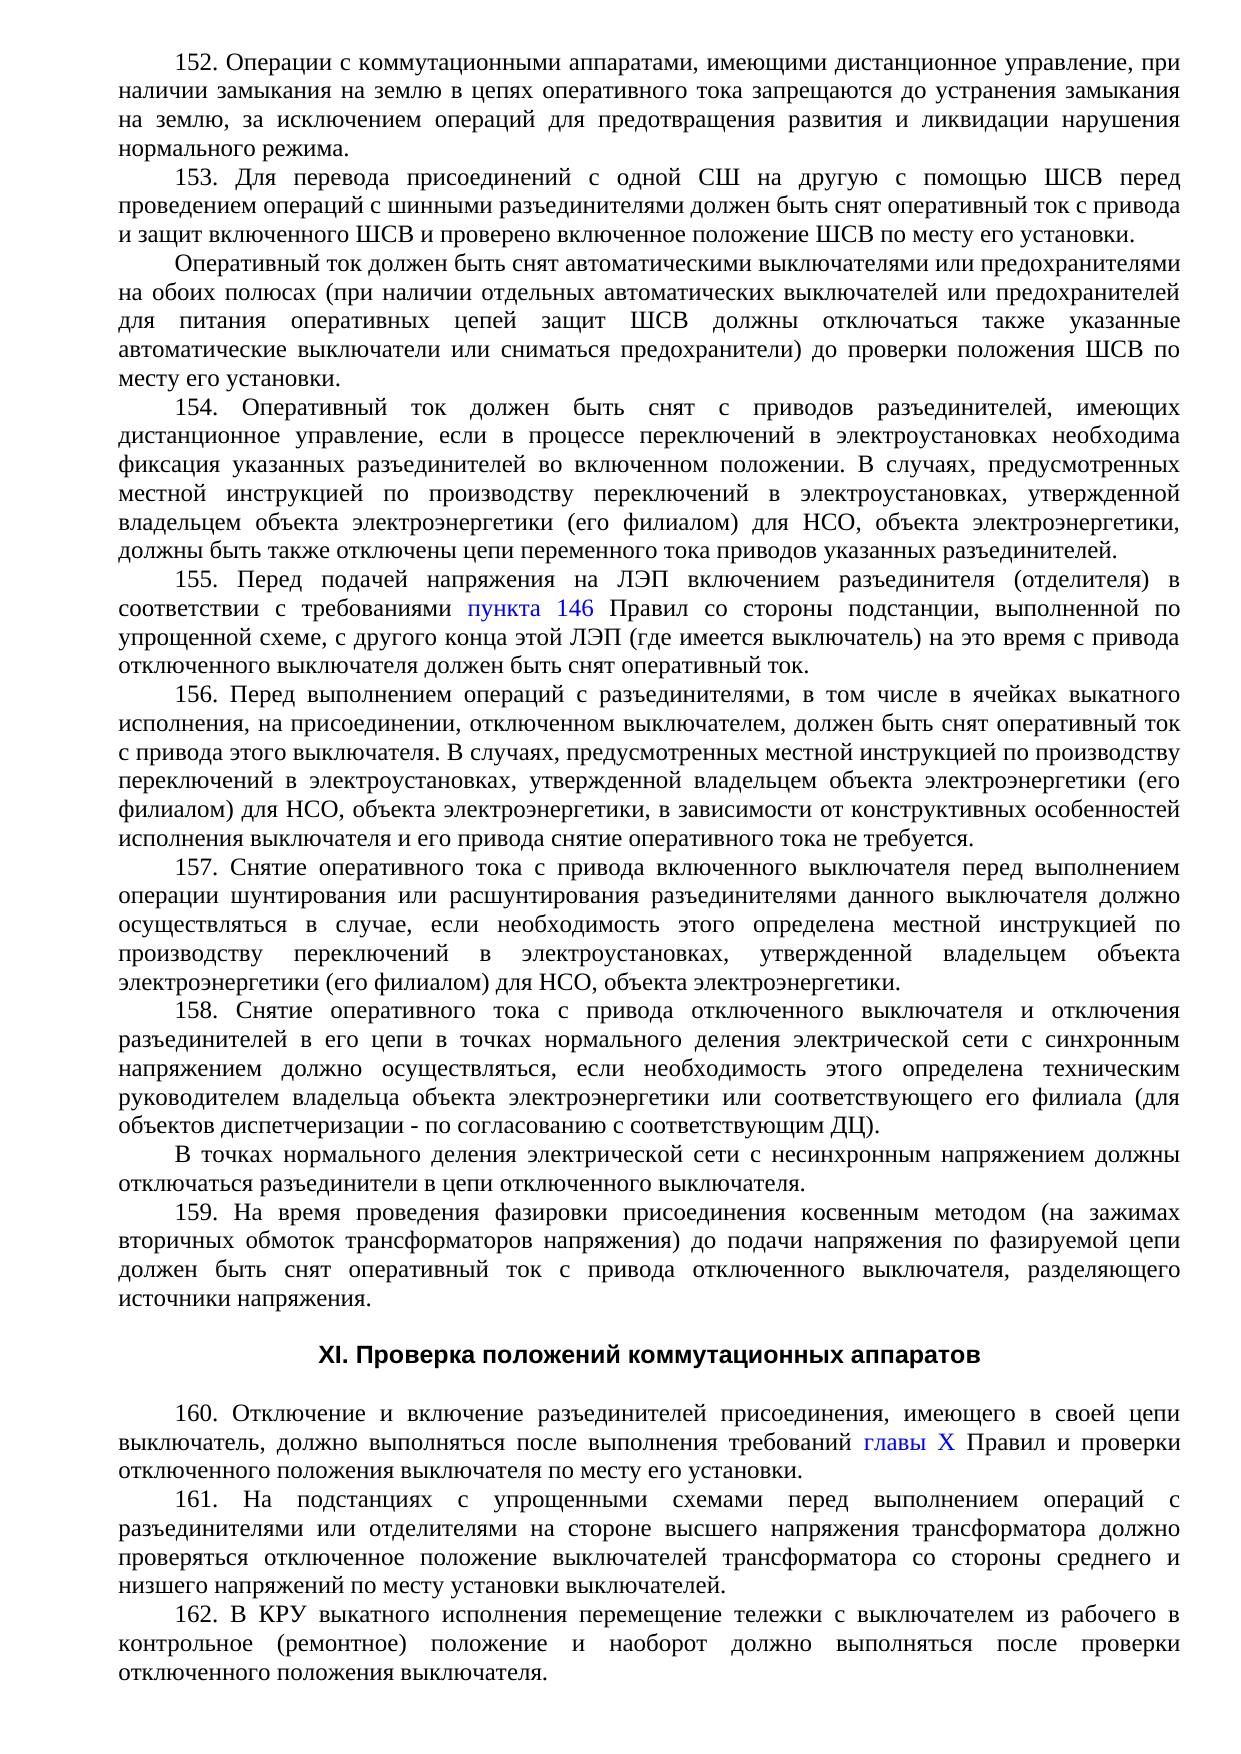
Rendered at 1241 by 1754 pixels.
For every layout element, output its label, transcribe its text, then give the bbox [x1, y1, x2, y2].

title XI. Проверка положений коммутационных аппаратов [118, 1341, 1181, 1369]
text В точках нормального деления электрической сети с несинхронным напряжением должны отключаться разъединители в цепи отключенного выключателя. [118, 1139, 1181, 1197]
text 155. Перед подачей напряжения на ЛЭП включением разъединителя (отделителя) в соответствии с требованиями пункта 146 Правил со стороны подстанции, выполненной по упрощенной схеме, с другого конца этой ЛЭП (где имеется выключатель) на это время с привода отключенного выключателя должен быть снят оперативный ток. [118, 564, 1181, 679]
text 152. Операции с коммутационными аппаратами, имеющими дистанционное управление, при наличии замыкания на землю в цепях оперативного тока запрещаются до устранения замыкания на землю, за исключением операций для предотвращения развития и ликвидации нарушения нормального режима. [118, 47, 1181, 162]
text 160. Отключение и включение разъединителей присоединения, имеющего в своей цепи выключатель, должно выполняться после выполнения требований главы X Правил и проверки отключенного положения выключателя по месту его установки. [118, 1398, 1181, 1484]
text Оперативный ток должен быть снят автоматическими выключателями или предохранителями на обоих полюсах (при наличии отдельных автоматических выключателей или предохранителей для питания оперативных цепей защит ШСВ должны отключаться также указанные автоматические выключатели или сниматься предохранители) до проверки положения ШСВ по месту его установки. [118, 248, 1181, 392]
text 161. На подстанциях с упрощенными схемами перед выполнением операций с разъединителями или отделителями на стороне высшего напряжения трансформатора должно проверяться отключенное положение выключателей трансформатора со стороны среднего и низшего напряжений по месту установки выключателей. [118, 1484, 1181, 1599]
text 158. Снятие оперативного тока с привода отключенного выключателя и отключения разъединителей в его цепи в точках нормального деления электрической сети с синхронным напряжением должно осуществляться, если необходимость этого определена техническим руководителем владельца объекта электроэнергетики или соответствующего его филиала (для объектов диспетчеризации - по согласованию с соответствующим ДЦ). [118, 996, 1181, 1139]
text 156. Перед выполнением операций с разъединителями, в том числе в ячейках выкатного исполнения, на присоединении, отключенном выключателем, должен быть снят оперативный ток с привода этого выключателя. В случаях, предусмотренных местной инструкцией по производству переключений в электроустановках, утвержденной владельцем объекта электроэнергетики (его филиалом) для НСО, объекта электроэнергетики, в зависимости от конструктивных особенностей исполнения выключателя и его привода снятие оперативного тока не требуется. [118, 679, 1181, 852]
text 159. На время проведения фазировки присоединения косвенным методом (на зажимах вторичных обмоток трансформаторов напряжения) до подачи напряжения по фазируемой цепи должен быть снят оперативный ток с привода отключенного выключателя, разделяющего источники напряжения. [118, 1197, 1181, 1312]
text 154. Оперативный ток должен быть снят с приводов разъединителей, имеющих дистанционное управление, если в процессе переключений в электроустановках необходима фиксация указанных разъединителей во включенном положении. В случаях, предусмотренных местной инструкцией по производству переключений в электроустановках, утвержденной владельцем объекта электроэнергетики (его филиалом) для НСО, объекта электроэнергетики, должны быть также отключены цепи переменного тока приводов указанных разъединителей. [118, 392, 1181, 564]
text 153. Для перевода присоединений с одной СШ на другую с помощью ШСВ перед проведением операций с шинными разъединителями должен быть снят оперативный ток с привода и защит включенного ШСВ и проверено включенное положение ШСВ по месту его установки. [118, 162, 1181, 248]
text 162. В КРУ выкатного исполнения перемещение тележки с выключателем из рабочего в контрольное (ремонтное) положение и наоборот должно выполняться после проверки отключенного положения выключателя. [118, 1599, 1181, 1686]
text 157. Снятие оперативного тока с привода включенного выключателя перед выполнением операции шунтирования или расшунтирования разъединителями данного выключателя должно осуществляться в случае, если необходимость этого определена местной инструкцией по производству переключений в электроустановках, утвержденной владельцем объекта электроэнергетики (его филиалом) для НСО, объекта электроэнергетики. [118, 852, 1181, 996]
